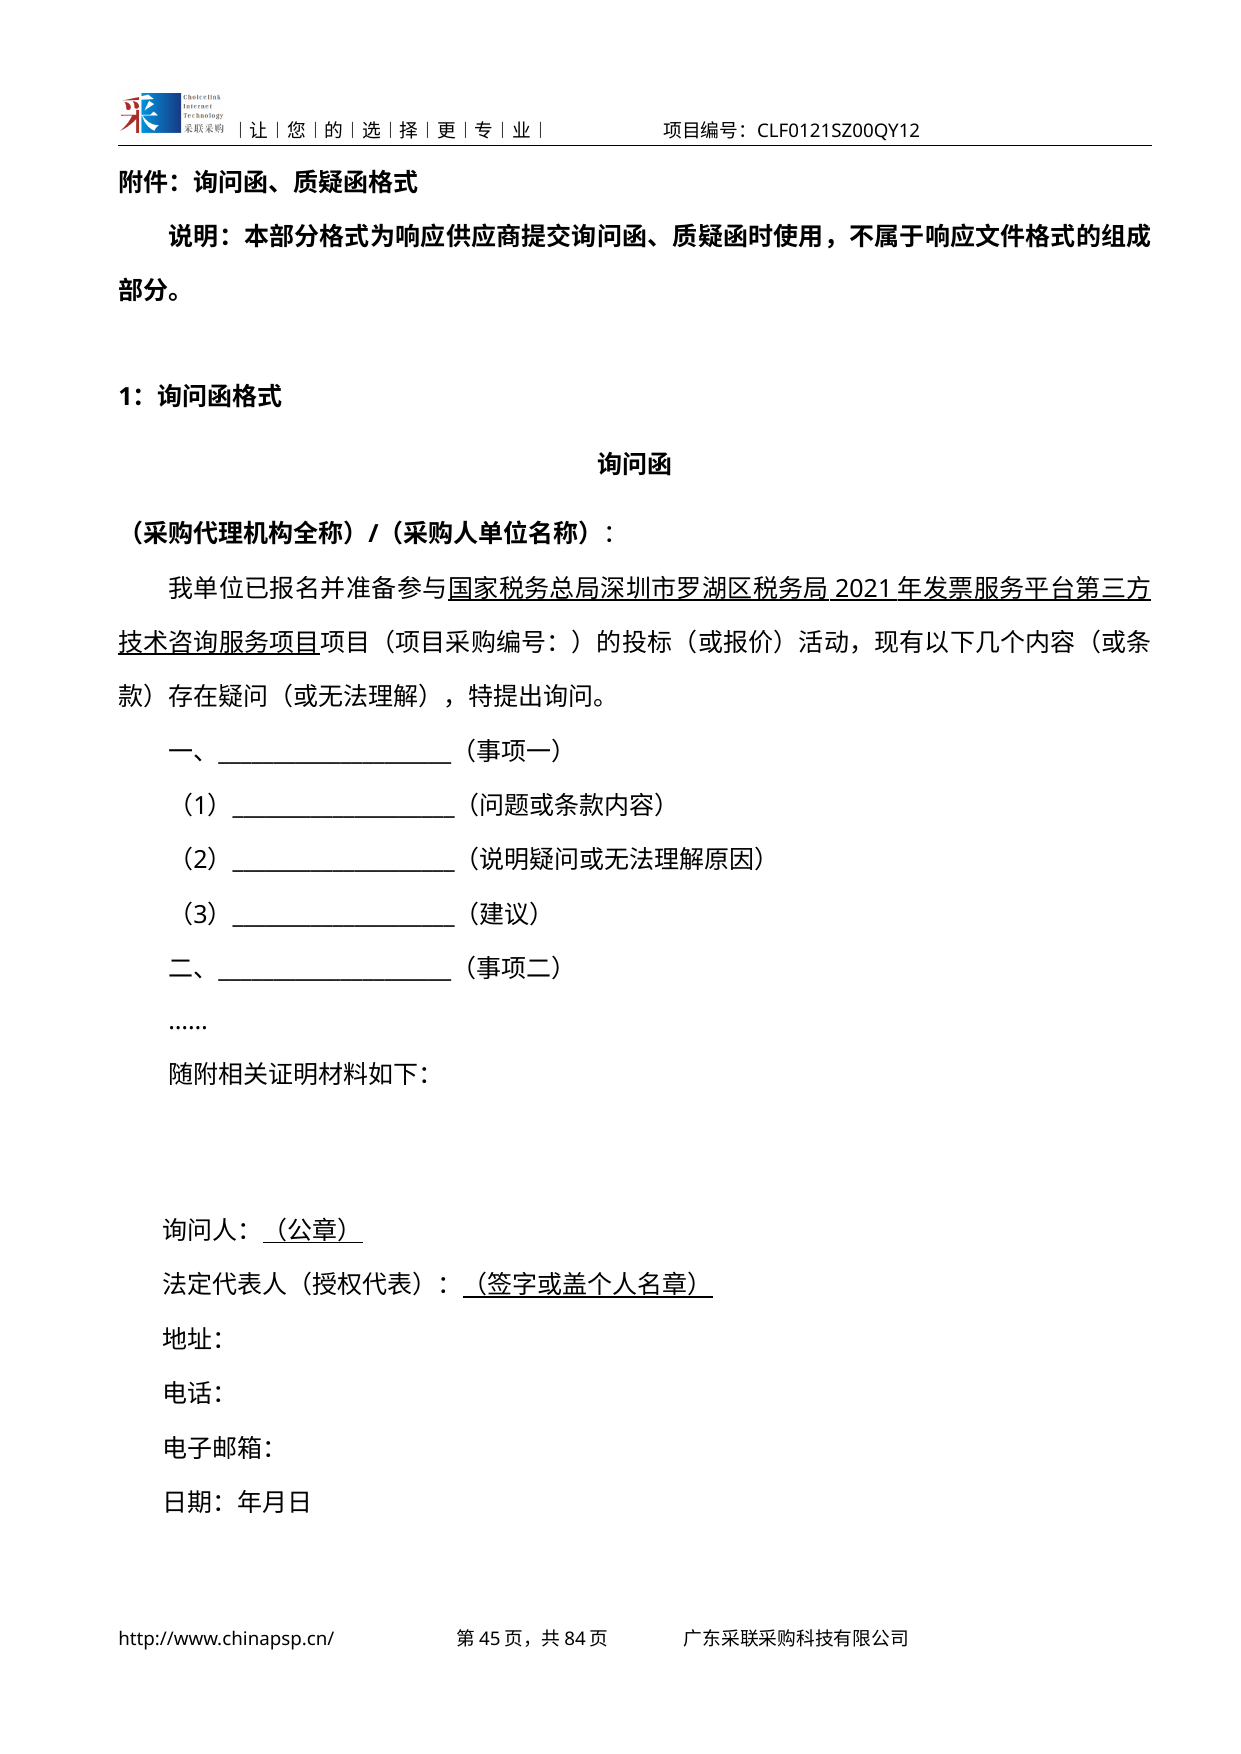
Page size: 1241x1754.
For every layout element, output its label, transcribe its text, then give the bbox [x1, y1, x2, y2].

text （3）____________________（建议） [118, 894, 1152, 931]
text 法定代表人（授权代表）：（签字或盖个人名章） [118, 1265, 1152, 1301]
text （采购代理机构全称）/（采购人单位名称）： [118, 514, 1152, 550]
text 电子邮箱： [118, 1428, 1152, 1464]
text 日期：年月日 [118, 1482, 1152, 1519]
text 二、_____________________（事项二） [118, 949, 1152, 985]
picture [118, 88, 226, 137]
text 我单位已报名并准备参与国家税务总局深圳市罗湖区税务局2021年发票服务平台第三方技术咨询服务项目项目（项目采购编号：）的投标（或报价）活动，现有以下几个内容（或条款）存在疑问（或无法理解），特提出询问。 [118, 568, 1152, 713]
text …… [118, 1003, 1152, 1037]
text （1）____________________（问题或条款内容） [118, 786, 1152, 822]
text 询问人：（公章） [118, 1211, 1152, 1247]
text 电话： [118, 1374, 1152, 1410]
text 说明：本部分格式为响应供应商提交询问函、质疑函时使用，不属于响应文件格式的组成部分。 [118, 216, 1152, 307]
text 一、_____________________（事项一） [118, 731, 1152, 767]
text （2）____________________（说明疑问或无法理解原因） [118, 840, 1152, 876]
text 地址： [118, 1319, 1152, 1356]
text 附件：询问函、质疑函格式 [118, 162, 1152, 198]
text 询问函 [118, 431, 1152, 496]
text 1：询问函格式 [118, 376, 1152, 412]
text 随附相关证明材料如下： [118, 1054, 1152, 1090]
